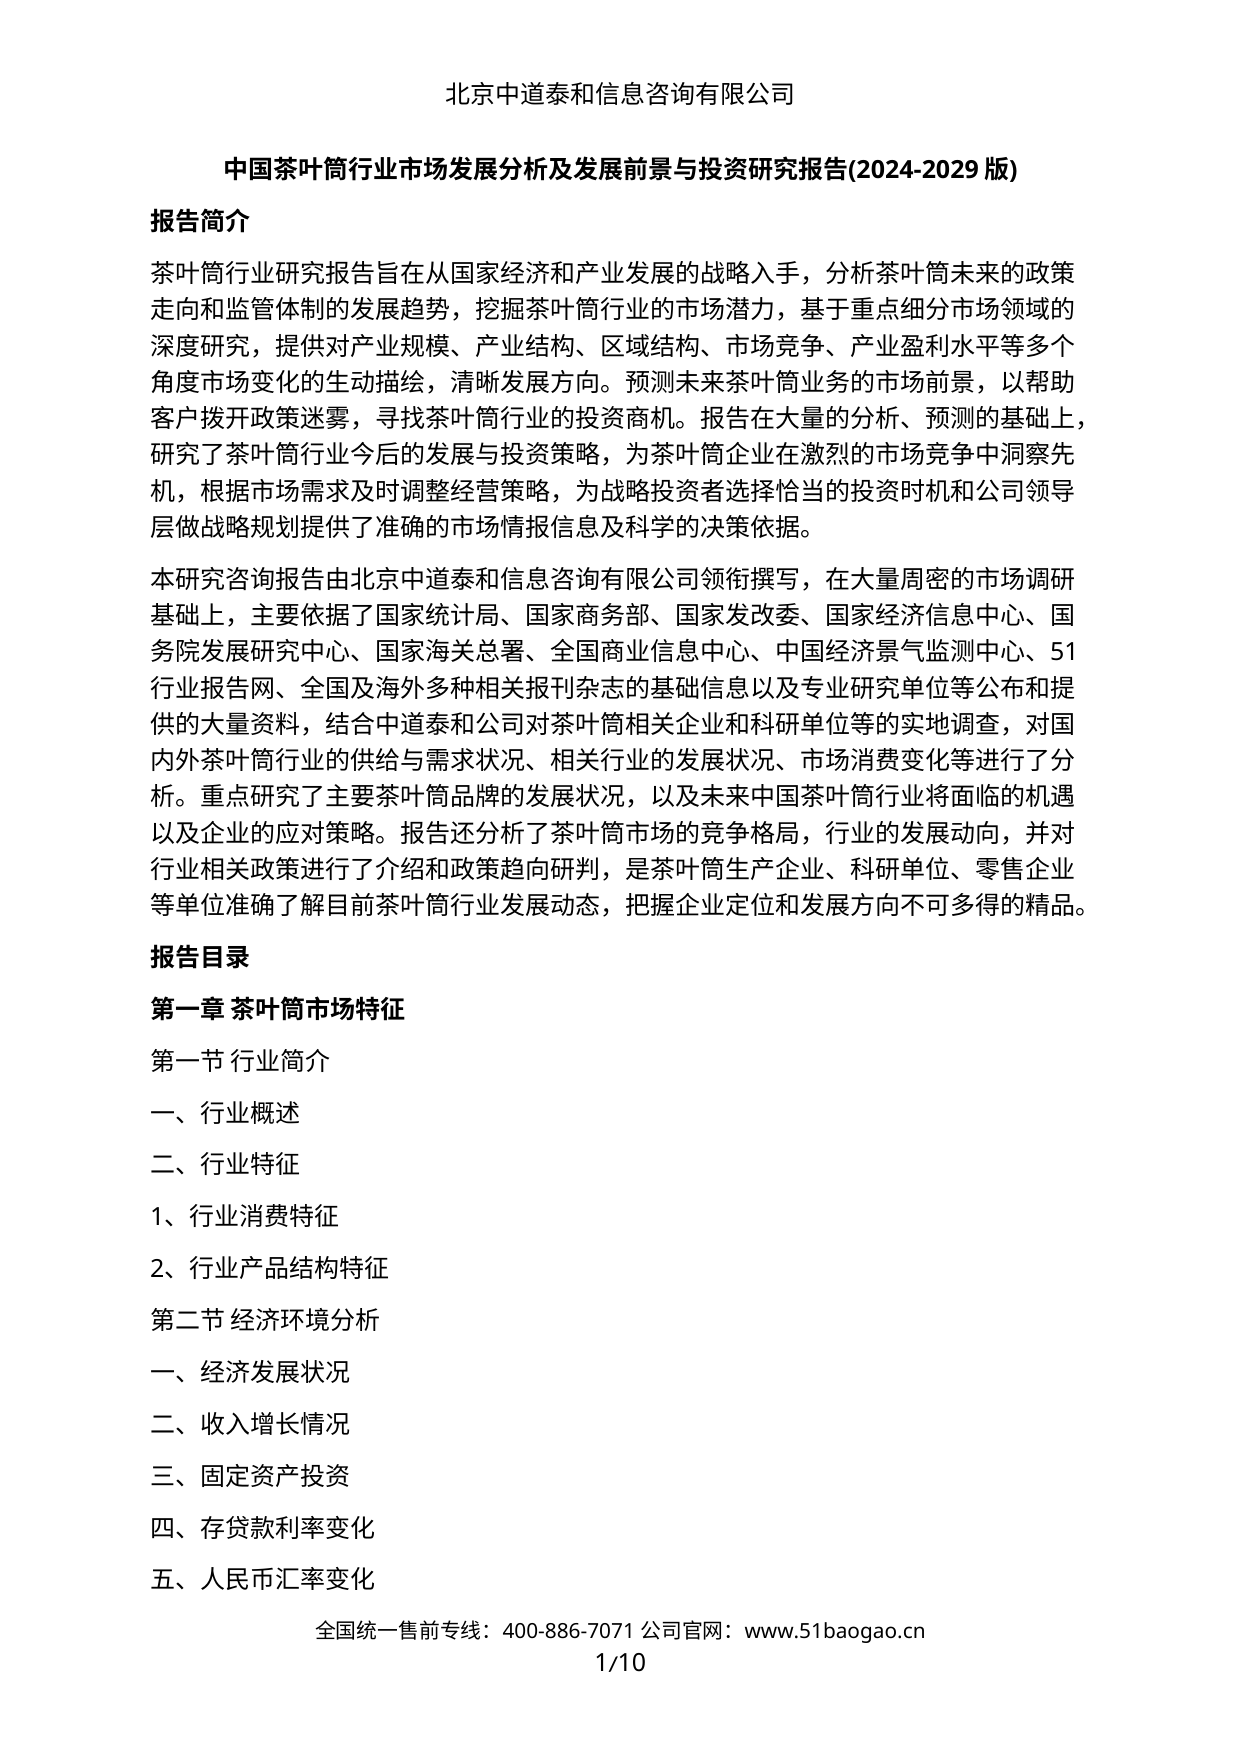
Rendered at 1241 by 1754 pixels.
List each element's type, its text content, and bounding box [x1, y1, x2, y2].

text 三、固定资产投资 [150, 1456, 1090, 1492]
text 茶叶筒行业研究报告旨在从国家经济和产业发展的战略入手，分析茶叶筒未来的政策走向和监管体制的发展趋势，挖掘茶叶筒行业的市场潜力，基于重点细分市场领域的深度研究，提供对产业规模、产业结构、区域结构、市场竞争、产业盈利水平等多个角度市场变化的生动描绘，清晰发展方向。预测未来茶叶筒业务的市场前景，以帮助客户拨开政策迷雾，寻找茶叶筒行业的投资商机。报告在大量的分析、预测的基础上，研究了茶叶筒行业今后的发展与投资策略，为茶叶筒企业在激烈的市场竞争中洞察先机，根据市场需求及时调整经营策略，为战略投资者选择恰当的投资时机和公司领导层做战略规划提供了准确的市场情报信息及科学的决策依据。 [150, 254, 1090, 544]
text 一、行业概述 [150, 1093, 1090, 1129]
text 报告目录 [150, 937, 1090, 974]
text 中国茶叶筒行业市场发展分析及发展前景与投资研究报告(2024-2029版) [150, 150, 1090, 186]
text 第二节 经济环境分析 [150, 1301, 1090, 1337]
text 第一章 茶叶筒市场特征 [150, 989, 1090, 1026]
text 二、收入增长情况 [150, 1404, 1090, 1441]
text 第一节 行业简介 [150, 1041, 1090, 1077]
text 五、人民币汇率变化 [150, 1560, 1090, 1596]
text 本研究咨询报告由北京中道泰和信息咨询有限公司领衔撰写，在大量周密的市场调研基础上，主要依据了国家统计局、国家商务部、国家发改委、国家经济信息中心、国务院发展研究中心、国家海关总署、全国商业信息中心、中国经济景气监测中心、51行业报告网、全国及海外多种相关报刊杂志的基础信息以及专业研究单位等公布和提供的大量资料，结合中道泰和公司对茶叶筒相关企业和科研单位等的实地调查，对国内外茶叶筒行业的供给与需求状况、相关行业的发展状况、市场消费变化等进行了分析。重点研究了主要茶叶筒品牌的发展状况，以及未来中国茶叶筒行业将面临的机遇以及企业的应对策略。报告还分析了茶叶筒市场的竞争格局，行业的发展动向，并对行业相关政策进行了介绍和政策趋向研判，是茶叶筒生产企业、科研单位、零售企业等单位准确了解目前茶叶筒行业发展动态，把握企业定位和发展方向不可多得的精品。 [150, 559, 1090, 922]
text 报告简介 [150, 202, 1090, 238]
text 1、行业消费特征 [150, 1197, 1090, 1233]
text 四、存贷款利率变化 [150, 1508, 1090, 1544]
text 二、行业特征 [150, 1145, 1090, 1181]
text 一、经济发展状况 [150, 1352, 1090, 1389]
text 2、行业产品结构特征 [150, 1249, 1090, 1285]
